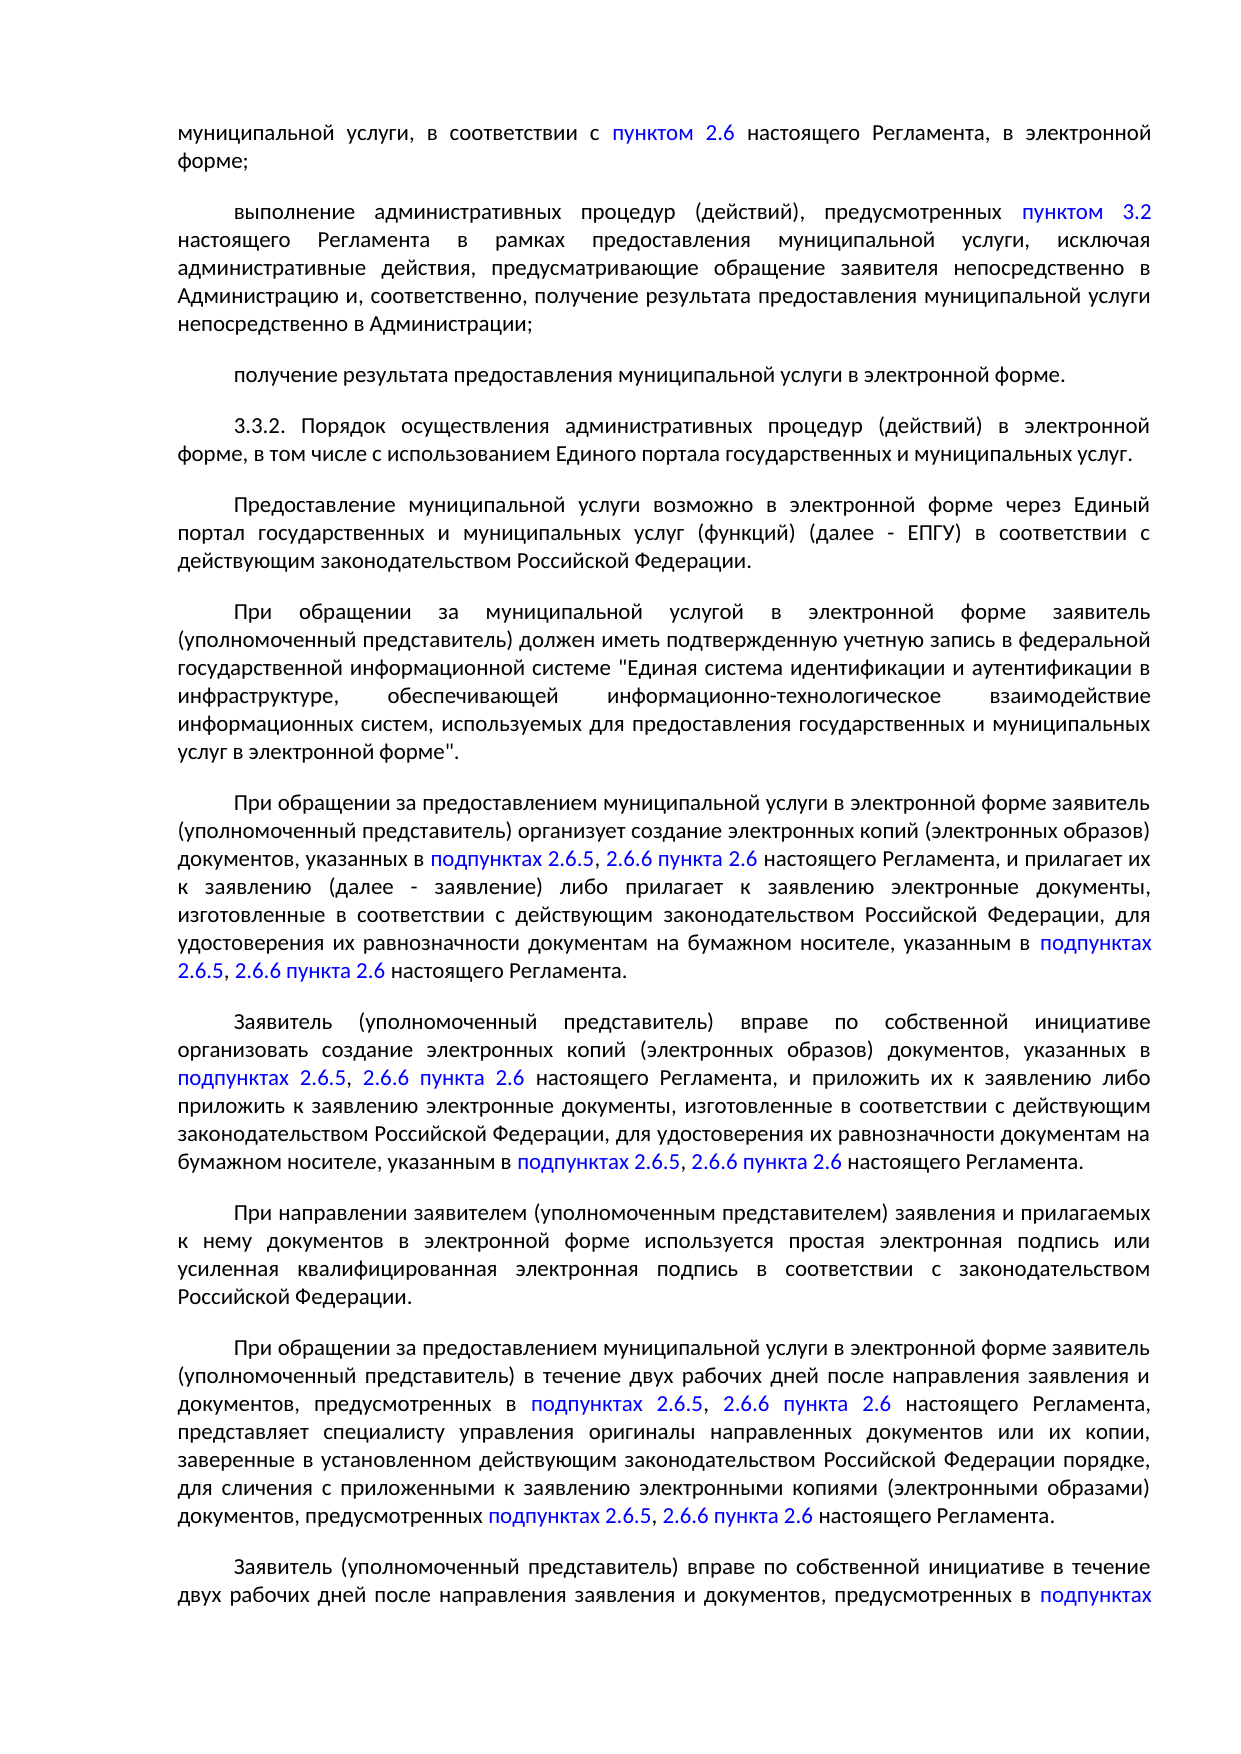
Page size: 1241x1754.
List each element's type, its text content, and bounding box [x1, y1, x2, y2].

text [177, 1552, 1152, 1608]
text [177, 118, 1152, 174]
text При направлении заявителем (уполномоченным представителем) заявления и прилагаемых к нему документов в электронной форме используется простая электронная подпись или усиленная квалифицированная электронная подпись в соответствии с законодательством Российской Федерации. [177, 1198, 1152, 1310]
text При обращении за предоставлением муниципальной услуги в электронной форме заявитель (уполномоченный представитель) в течение двух рабочих дней после направления заявления и документов, предусмотренных в подпунктах 2.6.5, 2.6.6 пункта 2.6 настоящего Регламента, представляет специалисту управления оригиналы направленных документов или их копии, заверенные в установленном действующим законодательством Российской Федерации порядке, для сличения с приложенными к заявлению электронными копиями (электронными образами) документов, предусмотренных подпунктах 2.6.5, 2.6.6 пункта 2.6 настоящего Регламента. [177, 1333, 1152, 1529]
text выполнение административных процедур (действий), предусмотренных пунктом 3.2 настоящего Регламента в рамках предоставления муниципальной услуги, исключая административные действия, предусматривающие обращение заявителя непосредственно в Администрацию и, соответственно, получение результата предоставления муниципальной услуги непосредственно в Администрации; [177, 197, 1152, 337]
text 3.3.2. Порядок осуществления административных процедур (действий) в электронной форме, в том числе с использованием Единого портала государственных и муниципальных услуг. [177, 411, 1152, 467]
text Заявитель (уполномоченный представитель) вправе по собственной инициативе организовать создание электронных копий (электронных образов) документов, указанных в подпунктах 2.6.5, 2.6.6 пункта 2.6 настоящего Регламента, и приложить их к заявлению либо приложить к заявлению электронные документы, изготовленные в соответствии с действующим законодательством Российской Федерации, для удостоверения их равнозначности документам на бумажном носителе, указанным в подпунктах 2.6.5, 2.6.6 пункта 2.6 настоящего Регламента. [177, 1007, 1152, 1175]
text получение результата предоставления муниципальной услуги в электронной форме. [177, 360, 1152, 388]
text При обращении за предоставлением муниципальной услуги в электронной форме заявитель (уполномоченный представитель) организует создание электронных копий (электронных образов) документов, указанных в подпунктах 2.6.5, 2.6.6 пункта 2.6 настоящего Регламента, и прилагает их к заявлению (далее - заявление) либо прилагает к заявлению электронные документы, изготовленные в соответствии с действующим законодательством Российской Федерации, для удостоверения их равнозначности документам на бумажном носителе, указанным в подпунктах 2.6.5, 2.6.6 пункта 2.6 настоящего Регламента. [177, 788, 1152, 984]
text При обращении за муниципальной услугой в электронной форме заявитель (уполномоченный представитель) должен иметь подтвержденную учетную запись в федеральной государственной информационной системе "Единая система идентификации и аутентификации в инфраструктуре, обеспечивающей информационно-технологическое взаимодействие информационных систем, используемых для предоставления государственных и муниципальных услуг в электронной форме". [177, 597, 1152, 765]
text Предоставление муниципальной услуги возможно в электронной форме через Единый портал государственных и муниципальных услуг (функций) (далее - ЕПГУ) в соответствии с действующим законодательством Российской Федерации. [177, 490, 1152, 574]
